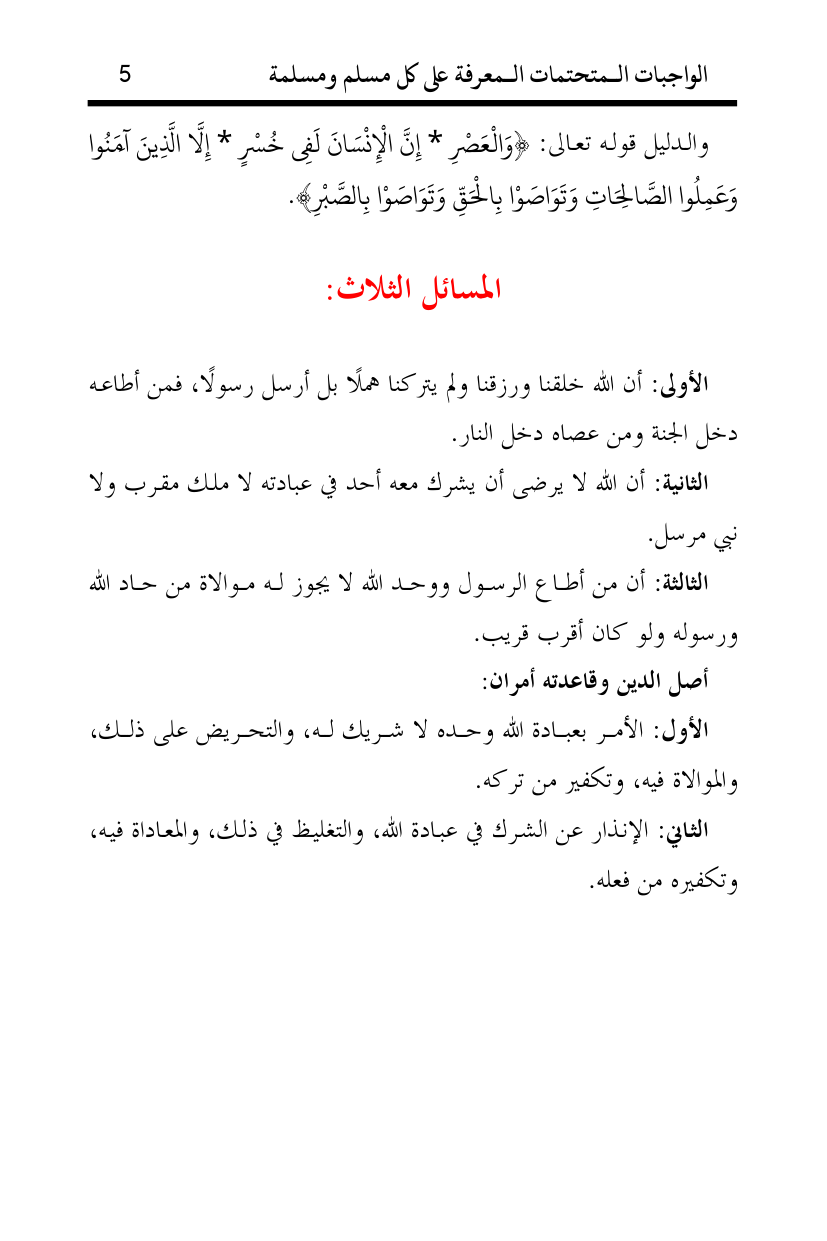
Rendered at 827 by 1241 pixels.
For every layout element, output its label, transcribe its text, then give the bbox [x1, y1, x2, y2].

text أصل الدين وقاعدته أمران: [89, 659, 738, 707]
text الثانية: أن الله لا يرضى أن يشرك معه أحد في عبادته لا ملك مقرب ولا نبي مرسل. [89, 459, 738, 559]
text والدليل قوله تعالى: ﴿وَالْعَصْرِ * إِنَّ الْإِنْسَانَ لَفِي خُسْرٍ * إِلَّا الَّذِينَ آَمَنُوا وَعَمِلُوا الصَّالِحَاتِ وَتَوَاصَوْا بِالْحَقِّ وَتَوَاصَوْا بِالصَّبْرِ﴾. [89, 119, 738, 221]
text الأول: الأمر بعبادة الله وحده لا شريك له، والتحريض على ذلك، والموالاة فيه، وتكفير من تركه. [89, 707, 738, 806]
text الأولى: أن الله خلقنا ورزقنا ولم يتركنا هملًا بل أرسل رسولًا، فمن أطاعه دخل الجنة ومن عصاه دخل النار. [89, 360, 738, 459]
text المسائل الثلاث: [89, 259, 738, 322]
text الثاني: الإنذار عن الشرك في عبادة الله، والتغليظ في ذلك، والمعاداة فيه، وتكفيره من فعله. [89, 806, 738, 906]
text الثالثة: أن من أطاع الرسول ووحد الله لا يجوز له موالاة من حاد الله ورسوله ولو كان أقرب قريب. [89, 559, 738, 659]
